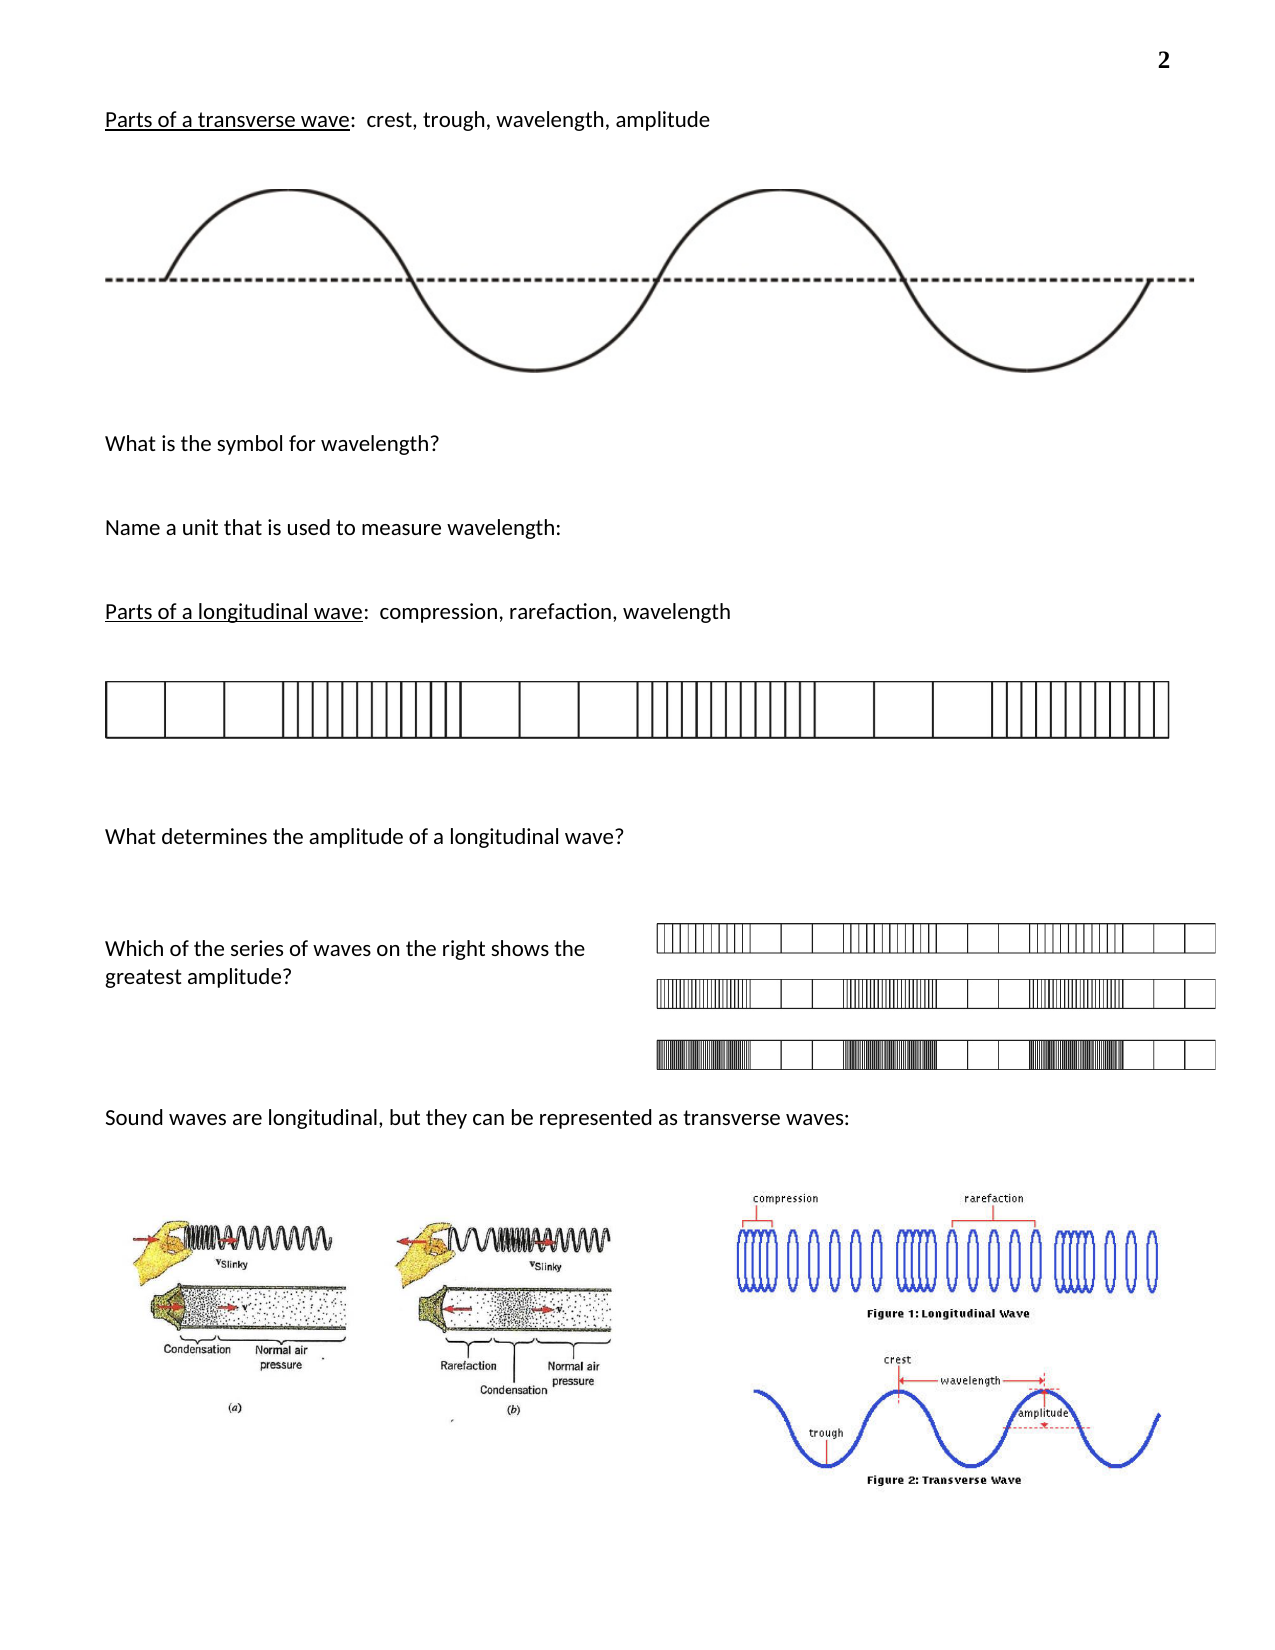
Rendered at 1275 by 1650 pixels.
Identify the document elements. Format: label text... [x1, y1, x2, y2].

text What is the symbol for wavelength? [105, 429, 1170, 457]
text Name a unit that is used to measure wavelength: [105, 513, 1170, 541]
picture [122, 1205, 625, 1426]
text Sound waves are longitudinal, but they can be represented as transverse waves: [105, 1103, 1170, 1131]
text Parts of a longitudinal wave: compression, rarefaction, wavelength [105, 597, 1170, 625]
text What determines the amplitude of a longitudinal wave? [105, 822, 1170, 850]
picture [717, 1174, 1177, 1505]
text Parts of a transverse wave: crest, trough, wavelength, amplitude [105, 105, 1170, 133]
picture [105, 681, 1170, 739]
picture [105, 189, 1195, 373]
text Which of the series of waves on the right shows the greatest amplitude? [105, 934, 656, 991]
picture [656, 923, 1216, 1070]
